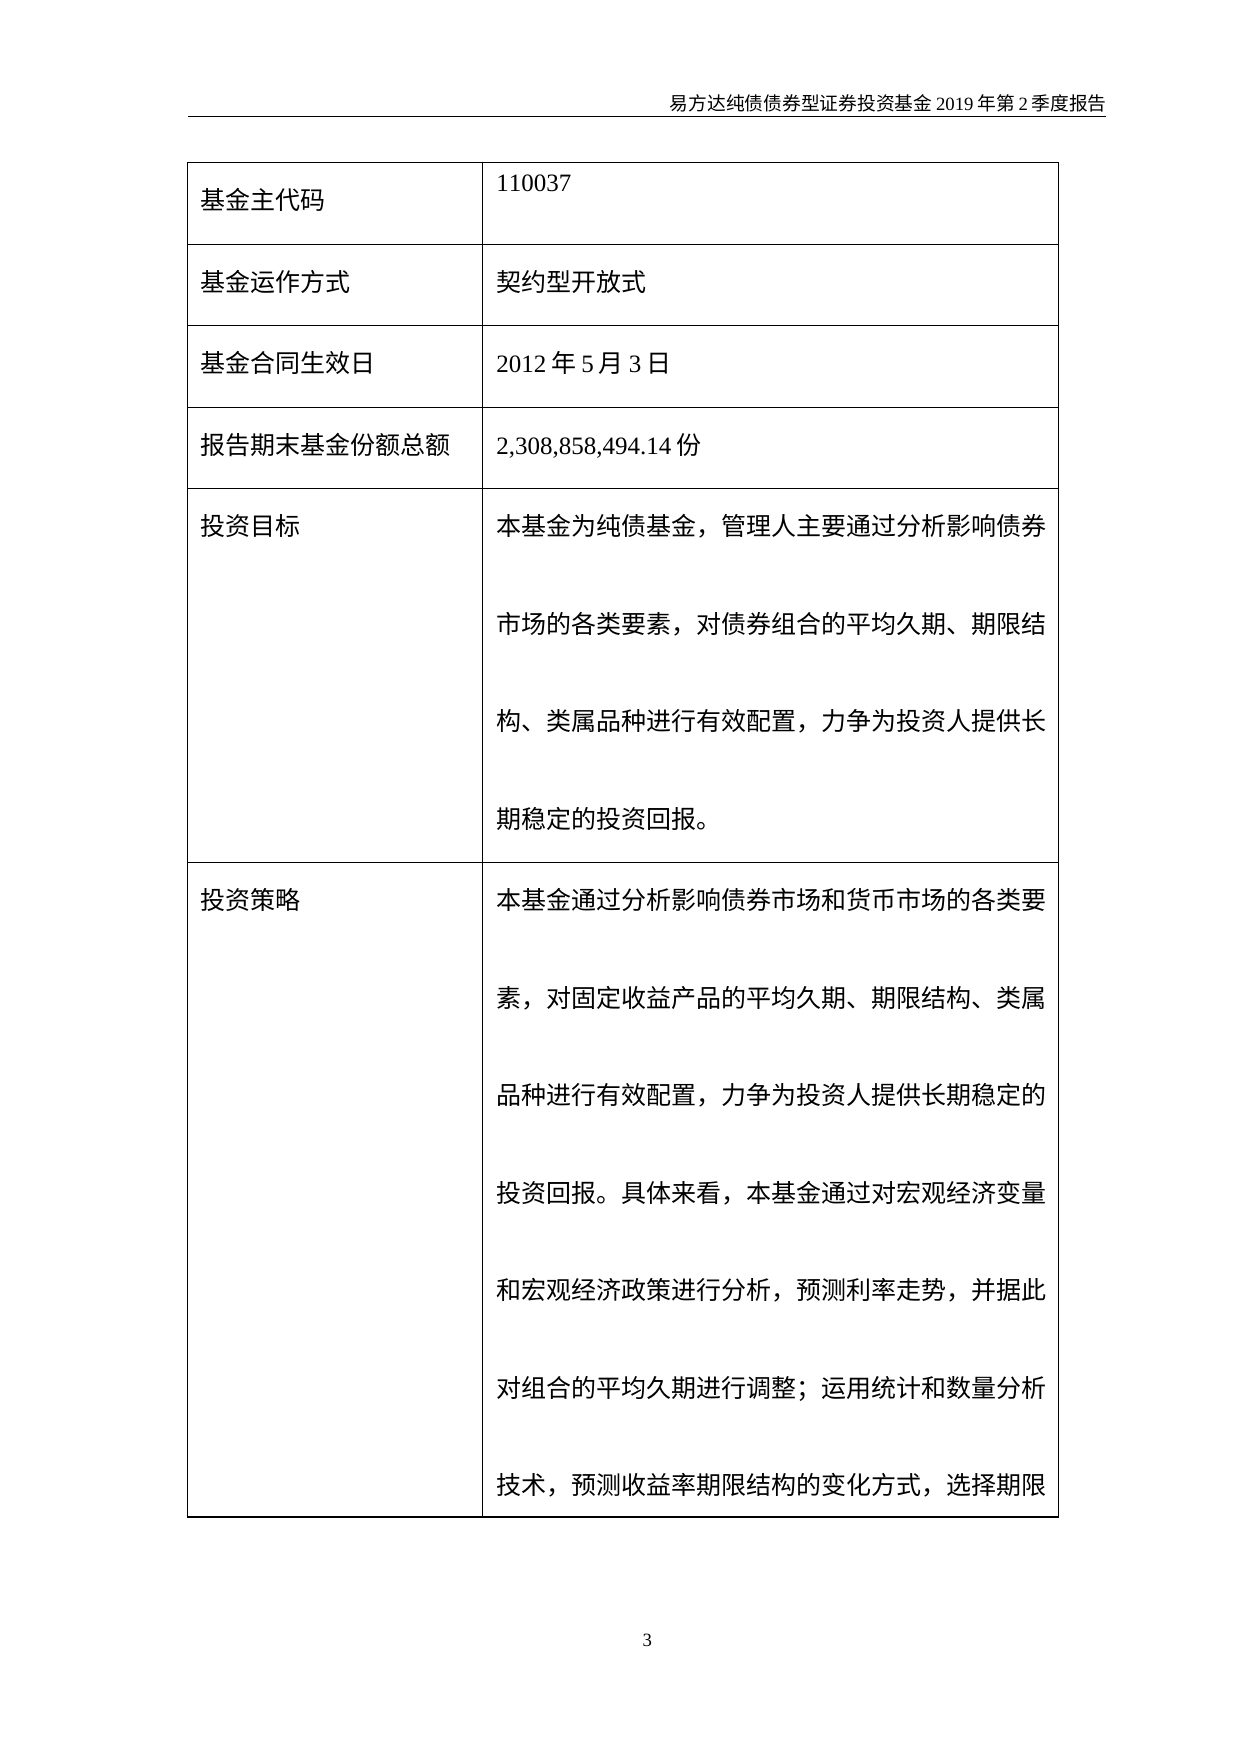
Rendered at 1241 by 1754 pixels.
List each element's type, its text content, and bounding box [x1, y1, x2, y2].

table_cell 基金主代码 [188, 163, 482, 243]
table_cell 基金运作方式 [188, 245, 482, 325]
table_cell 投资目标 [188, 489, 482, 862]
table_cell 本基金为纯债基金，管理人主要通过分析影响债券市场的各类要素，对债券组合的平均久期、期限结构、类属品种进行有效配置，力争为投资人提供长期稳定的投资回报。 [483, 489, 1058, 862]
table_cell 2012年5月3日 [483, 326, 1058, 407]
table_cell 110037 [483, 163, 1058, 243]
table_cell 基金合同生效日 [188, 326, 482, 407]
table_cell 契约型开放式 [483, 245, 1058, 325]
table_cell 2,308,858,494.14份 [483, 408, 1058, 488]
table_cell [483, 863, 1058, 1516]
table_cell 报告期末基金份额总额 [188, 408, 482, 488]
table_cell 投资策略 [188, 863, 482, 1516]
